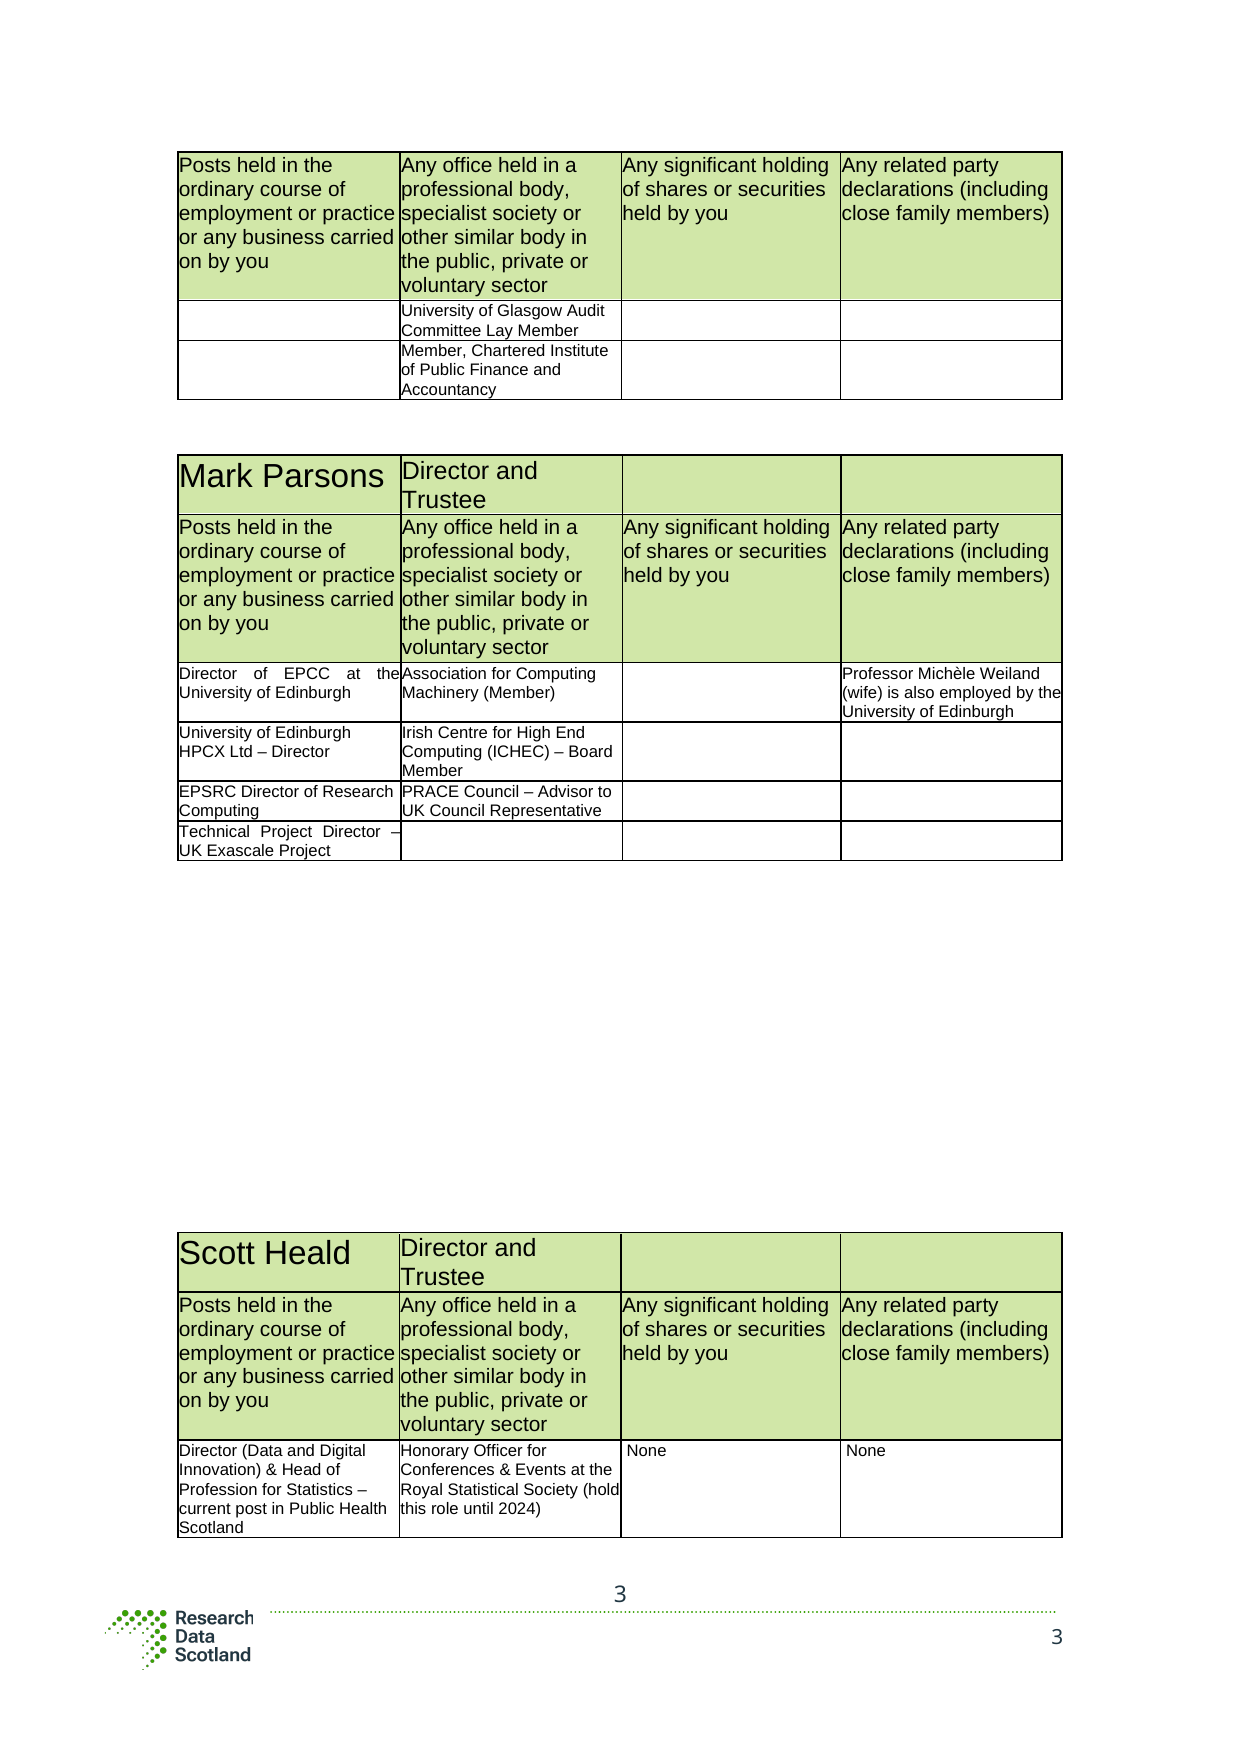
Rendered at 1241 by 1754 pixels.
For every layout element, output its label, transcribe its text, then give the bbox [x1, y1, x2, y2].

table_header [841, 1233, 1061, 1291]
table_cell Any significant holding of shares or securities held by you [623, 515, 840, 662]
table_cell University of Glasgow Audit Committee Lay Member [401, 301, 621, 339]
table_header Scott Heald [179, 1233, 399, 1291]
table_cell Any office held in a professional body, specialist society or other similar body in the public, private or voluntary sector [402, 515, 622, 662]
table_cell Any related party declarations (including close family members) [841, 1293, 1061, 1439]
table_cell [842, 723, 1061, 780]
table_cell University of Edinburgh HPCX Ltd – Director [179, 723, 400, 780]
table_cell [623, 723, 840, 780]
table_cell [401, 153, 621, 299]
table_cell Any significant holding of shares or securities held by you [622, 1293, 840, 1439]
table_cell Any related party declarations (including close family members) [842, 515, 1061, 662]
table_cell PRACE Council – Advisor to UK Council Representative [402, 782, 622, 820]
table_cell [623, 663, 840, 721]
table_header Director and Trustee [402, 456, 622, 513]
table_cell [622, 301, 840, 339]
table_cell Posts held in the ordinary course of employment or practice or any business carried on by you [179, 515, 400, 662]
table_cell Posts held in the ordinary course of employment or practice or any business carried on by you [179, 1293, 399, 1439]
table_cell Irish Centre for High End Computing (ICHEC) – Board Member [402, 723, 622, 780]
table_cell [842, 782, 1061, 820]
table_cell Technical Project Director – UK Exascale Project [179, 822, 400, 860]
table_cell [179, 301, 399, 339]
table_cell Association for Computing Machinery (Member) [402, 663, 622, 721]
table_header [622, 1233, 840, 1291]
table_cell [841, 153, 1061, 299]
table_header [842, 456, 1061, 513]
table_header [623, 456, 840, 513]
table_cell Member, Chartered Institute of Public Finance and Accountancy [401, 341, 621, 398]
table_cell Director (Data and Digital Innovation) & Head of Profession for Statistics – current post in Public Health Scotland [179, 1441, 399, 1537]
table_cell [402, 822, 622, 860]
table_cell EPSRC Director of Research Computing [179, 782, 400, 820]
table_cell Director of EPCC at the University of Edinburgh [179, 663, 400, 721]
table_header Director and Trustee [400, 1233, 621, 1291]
table_cell [841, 301, 1061, 339]
table_cell [622, 341, 840, 398]
table_cell None [841, 1441, 1061, 1537]
table_cell [623, 782, 840, 820]
table_header Mark Parsons [179, 456, 400, 513]
table_cell [842, 822, 1061, 860]
table_cell Honorary Officer for Conferences & Events at the Royal Statistical Society (hold this role until 2024) [400, 1441, 620, 1537]
table_cell [841, 341, 1061, 398]
table_cell [179, 341, 399, 398]
table_cell Professor Michèle Weiland (wife) is also employed by the University of Edinburgh [842, 663, 1061, 721]
table_cell [623, 822, 840, 860]
table_cell Any office held in a professional body, specialist society or other similar body in the public, private or voluntary sector [400, 1293, 620, 1439]
table_cell None [622, 1441, 840, 1537]
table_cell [622, 153, 840, 299]
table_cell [179, 153, 399, 299]
